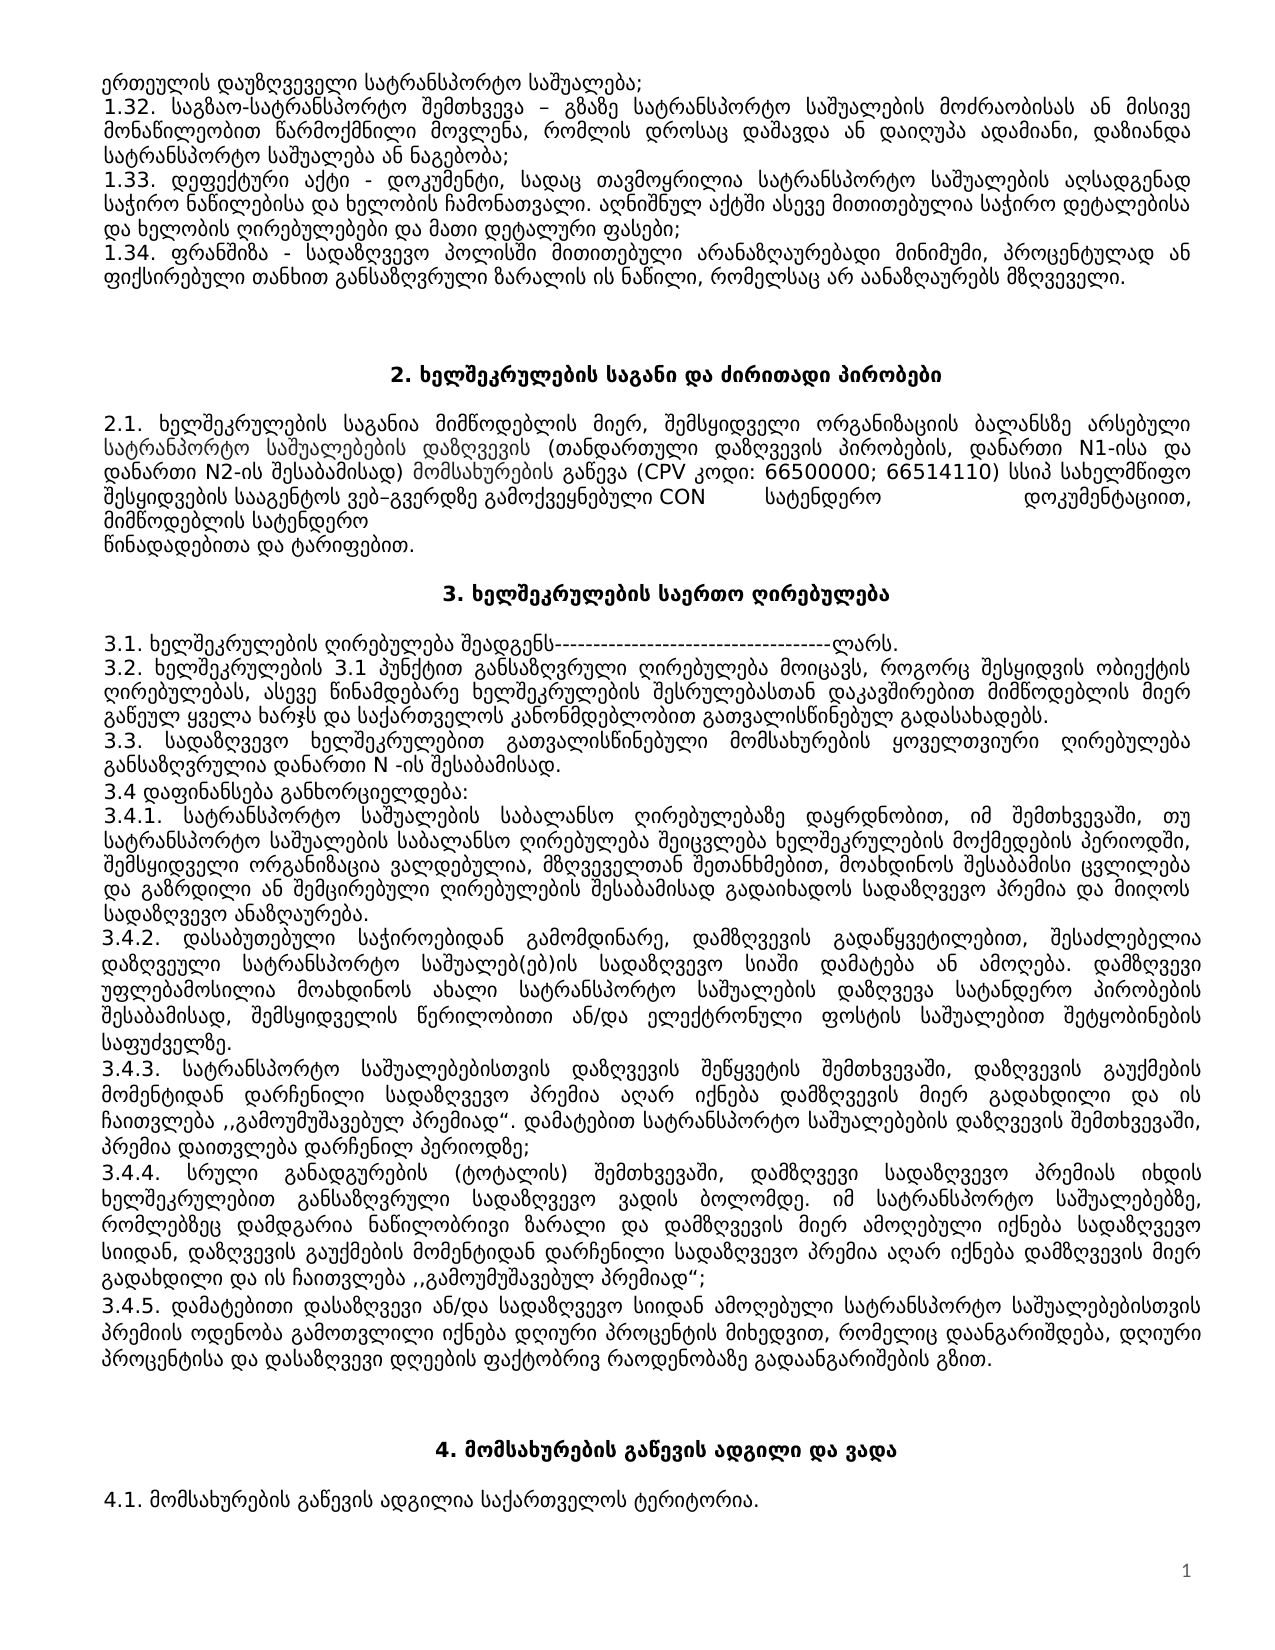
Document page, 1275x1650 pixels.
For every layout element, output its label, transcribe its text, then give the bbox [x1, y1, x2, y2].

text 3.1. ხელშეკრულების ღირებულება შეადგენს ლარს. [103, 632, 1214, 656]
text 3.2. ხელშეკრულების 3.1 პუნქტით განსაზღვრული ღირებულება მოიცავს, როგორც შესყიდვის ობიექტის ღირებულებას, ასევე წინამდებარე ხელშეკრულების შესრულებასთან დაკავშირებით მიმწოდებლის მიერ გაწეულ ყველა ხარჯს და საქართველოს კანონმდებლობით გათვალისწინებულ გადასახადებს. [103, 656, 1192, 729]
text 1.33. დეფექტური აქტი - დოკუმენტი, სადაც თავმოყრილია სატრანსპორტო საშუალების აღსადგენად საჭირო ნაწილებისა და ხელობის ჩამონათვალი. აღნიშნულ აქტში ასევე მითითებულია საჭირო დეტალებისა და ხელობის ღირებულებები და მათი დეტალური ფასები; [103, 168, 1192, 241]
subtitle 2. ხელშეკრულების საგანი და ძირითადი პირობები [135, 363, 1197, 387]
text 3.4.5. დამატებითი დასაზღვევი ან/და სადაზღვევო სიიდან ამოღებული სატრანსპორტო საშუალებებისთვის პრემიის ოდენობა გამოთვლილი იქნება დღიური პროცენტის მიხედვით, რომელიც დაანგარიშდება, დღიური პროცენტისა და დასაზღვევი დღეების ფაქტობრივ რაოდენობაზე გადაანგარიშების გზით. [101, 1294, 1202, 1371]
text 3.4.3. სატრანსპორტო საშუალებებისთვის დაზღვევის შეწყვეტის შემთხვევაში, დაზღვევის გაუქმების მომენტიდან დარჩენილი სადაზღვევო პრემია აღარ იქნება დამზღვევის მიერ გადახდილი და ის ჩაითვლება ,,გამოუმუშავებულ პრემიად“. დამატებით სატრანსპორტო საშუალებების დაზღვევის შემთხვევაში, პრემია დაითვლება დარჩენილ პერიოდზე; [101, 1057, 1203, 1159]
text 3.4.4. სრული განადგურების (ტოტალის) შემთხვევაში, დამზღვევი სადაზღვევო პრემიას იხდის ხელშეკრულებით განსაზღვრული სადაზღვევო ვადის ბოლომდე. იმ სატრანსპორტო საშუალებებზე, რომლებზეც დამდგარია ნაწილობრივი ზარალი და დამზღვევის მიერ ამოღებული იქნება სადაზღვევო სიიდან, დაზღვევის გაუქმების მომენტიდან დარჩენილი სადაზღვევო პრემია აღარ იქნება დამზღვევის მიერ გადახდილი და ის ჩაითვლება ,,გამოუმუშავებულ პრემიად“; [101, 1161, 1203, 1290]
text 3.3. სადაზღვევო ხელშეკრულებით გათვალისწინებული მომსახურების ყოველთვიური ღირებულება განსაზღვრულია დანართი N -ის შესაბამისად. [103, 729, 1192, 777]
text წინადადებითა და ტარიფებით. [103, 533, 1214, 557]
text 1.34. ფრანშიზა - სადაზღვევო პოლისში მითითებული არანაზღაურებადი მინიმუმი, პროცენტულად ან ფიქსირებული თანხით განსაზღვრული ზარალის ის ნაწილი, რომელსაც არ აანაზღაურებს მზღვეველი. [103, 241, 1192, 289]
subtitle 3. ხელშეკრულების საერთო ღირებულება [135, 582, 1197, 606]
subtitle 4. მომსახურების გაწევის ადგილი და ვადა [135, 1438, 1197, 1462]
text 4.1. მომსახურების გაწევის ადგილია საქართველოს ტერიტორია. [103, 1488, 1214, 1512]
text 3.4.1. სატრანსპორტო საშუალების საბალანსო ღირებულებაზე დაყრდნობით, იმ შემთხვევაში, თუ სატრანსპორტო საშუალების საბალანსო ღირებულება შეიცვლება ხელშეკრულების მოქმედების პერიოდში, შემსყიდველი ორგანიზაცია ვალდებულია, მზღვეველთან შეთანხმებით, მოახდინოს შესაბამისი ცვლილება და გაზრდილი ან შემცირებული ღირებულების შესაბამისად გადაიხადოს სადაზღვევო პრემია და მიიღოს სადაზღვევო ანაზღაურება. [103, 804, 1192, 926]
text 2.1. ხელშეკრულების საგანია მიმწოდებლის მიერ, შემსყიდველი ორგანიზაციის ბალანსზე არსებული სატრანპორტო საშუალებების დაზღვევის (თანდართული დაზღვევის პირობების, დანართი N1-ისა და დანართი N2-ის შესაბამისად) მომსახურების გაწევა (CPV კოდი: 66500000; 66514110) სსიპ სახელმწიფო შესყიდვების სააგენტოს ვებ–გვერდზე გამოქვეყნებული CON სატენდერო დოკუმენტაციით, მიმწოდებლის სატენდერო [103, 412, 1192, 533]
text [101, 71, 1202, 95]
text 3.4 დაფინანსება განხორციელდება: [103, 777, 1214, 804]
text 3.4.2. დასაბუთებული საჭიროებიდან გამომდინარე, დამზღვევის გადაწყვეტილებით, შესაძლებელია დაზღვეული სატრანსპორტო საშუალებ(ებ)ის სადაზღვევო სიაში დამატება ან ამოღება. დამზღვევი უფლებამოსილია მოახდინოს ახალი სატრანსპორტო საშუალების დაზღვევა სატანდერო პირობების შესაბამისად, შემსყიდველის წერილობითი ან/და ელექტრონული ფოსტის საშუალებით შეტყობინების საფუძველზე. [101, 926, 1203, 1055]
text 1.32. საგზაო-სატრანსპორტო შემთხვევა – გზაზე სატრანსპორტო საშუალების მოძრაობისას ან მისივე მონაწილეობით წარმოქმნილი მოვლენა, რომლის დროსაც დაშავდა ან დაიღუპა ადამიანი, დაზიანდა სატრანსპორტო საშუალება ან ნაგებობა; [103, 95, 1192, 168]
